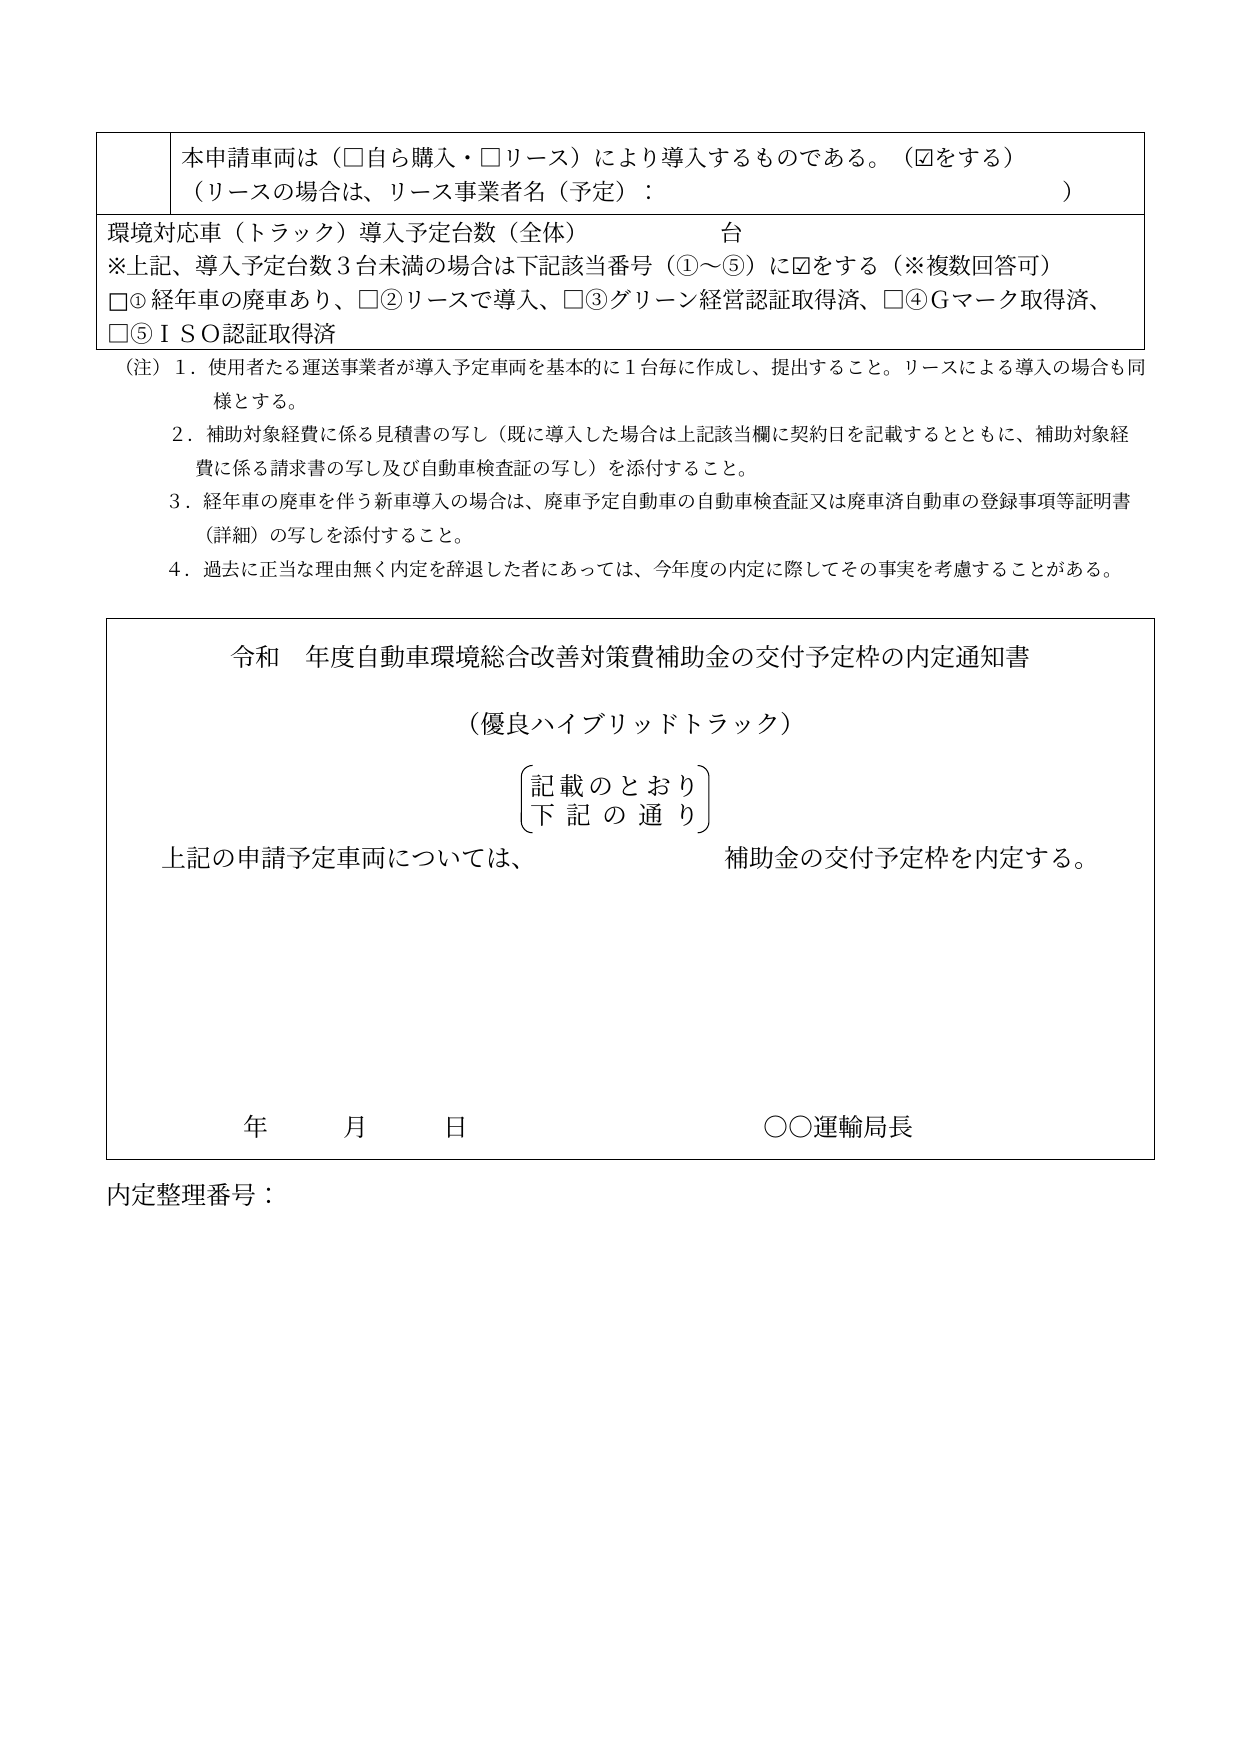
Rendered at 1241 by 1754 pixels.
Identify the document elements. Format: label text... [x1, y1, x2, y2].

text 内定整理番号： [106, 1160, 1084, 1227]
table_cell 本申請車両は（□自ら購入・□リース）により導入するものである。（☑をする） （リースの場合は、リース事業者名（予定）： ） [171, 133, 1144, 214]
text （注）１．使用者たる運送事業者が導入予定車両を基本的に１台毎に作成し、提出すること。リースによる導入の場合も同様とする。 [115, 350, 1149, 417]
table_cell 環境対応車（トラック）導入予定台数（全体） 台 ※上記、導入予定台数３台未満の場合は下記該当番号（①～⑤）に☑をする（※複数回答可） □①経年車の廃車あり、□②リースで導入、□③グリーン経営認証取得済、□④Ｇマーク取得済、□⑤ＩＳＯ認証取得済 [97, 215, 1144, 349]
text ２．補助対象経費に係る見積書の写し（既に導入した場合は上記該当欄に契約日を記載するとともに、補助対象経費に係る請求書の写し及び自動車検査証の写し）を添付すること。 [168, 417, 1134, 484]
text ３．経年車の廃車を伴う新車導入の場合は、廃車予定自動車の自動車検査証又は廃車済自動車の登録事項等証明書（詳細）の写しを添付すること。 [166, 484, 1134, 551]
table_header 令和 年度自動車環境総合改善対策費補助金の交付予定枠の内定通知書 （優良ハイブリッドトラック） 上記の申請予定車両については、 補助金の交付予定枠を内定する。 年 月 日 ○○運輸局長 [107, 619, 1154, 1159]
text ４．過去に正当な理由無く内定を辞退した者にあっては、今年度の内定に際してその事実を考慮することがある。 [165, 551, 1134, 585]
